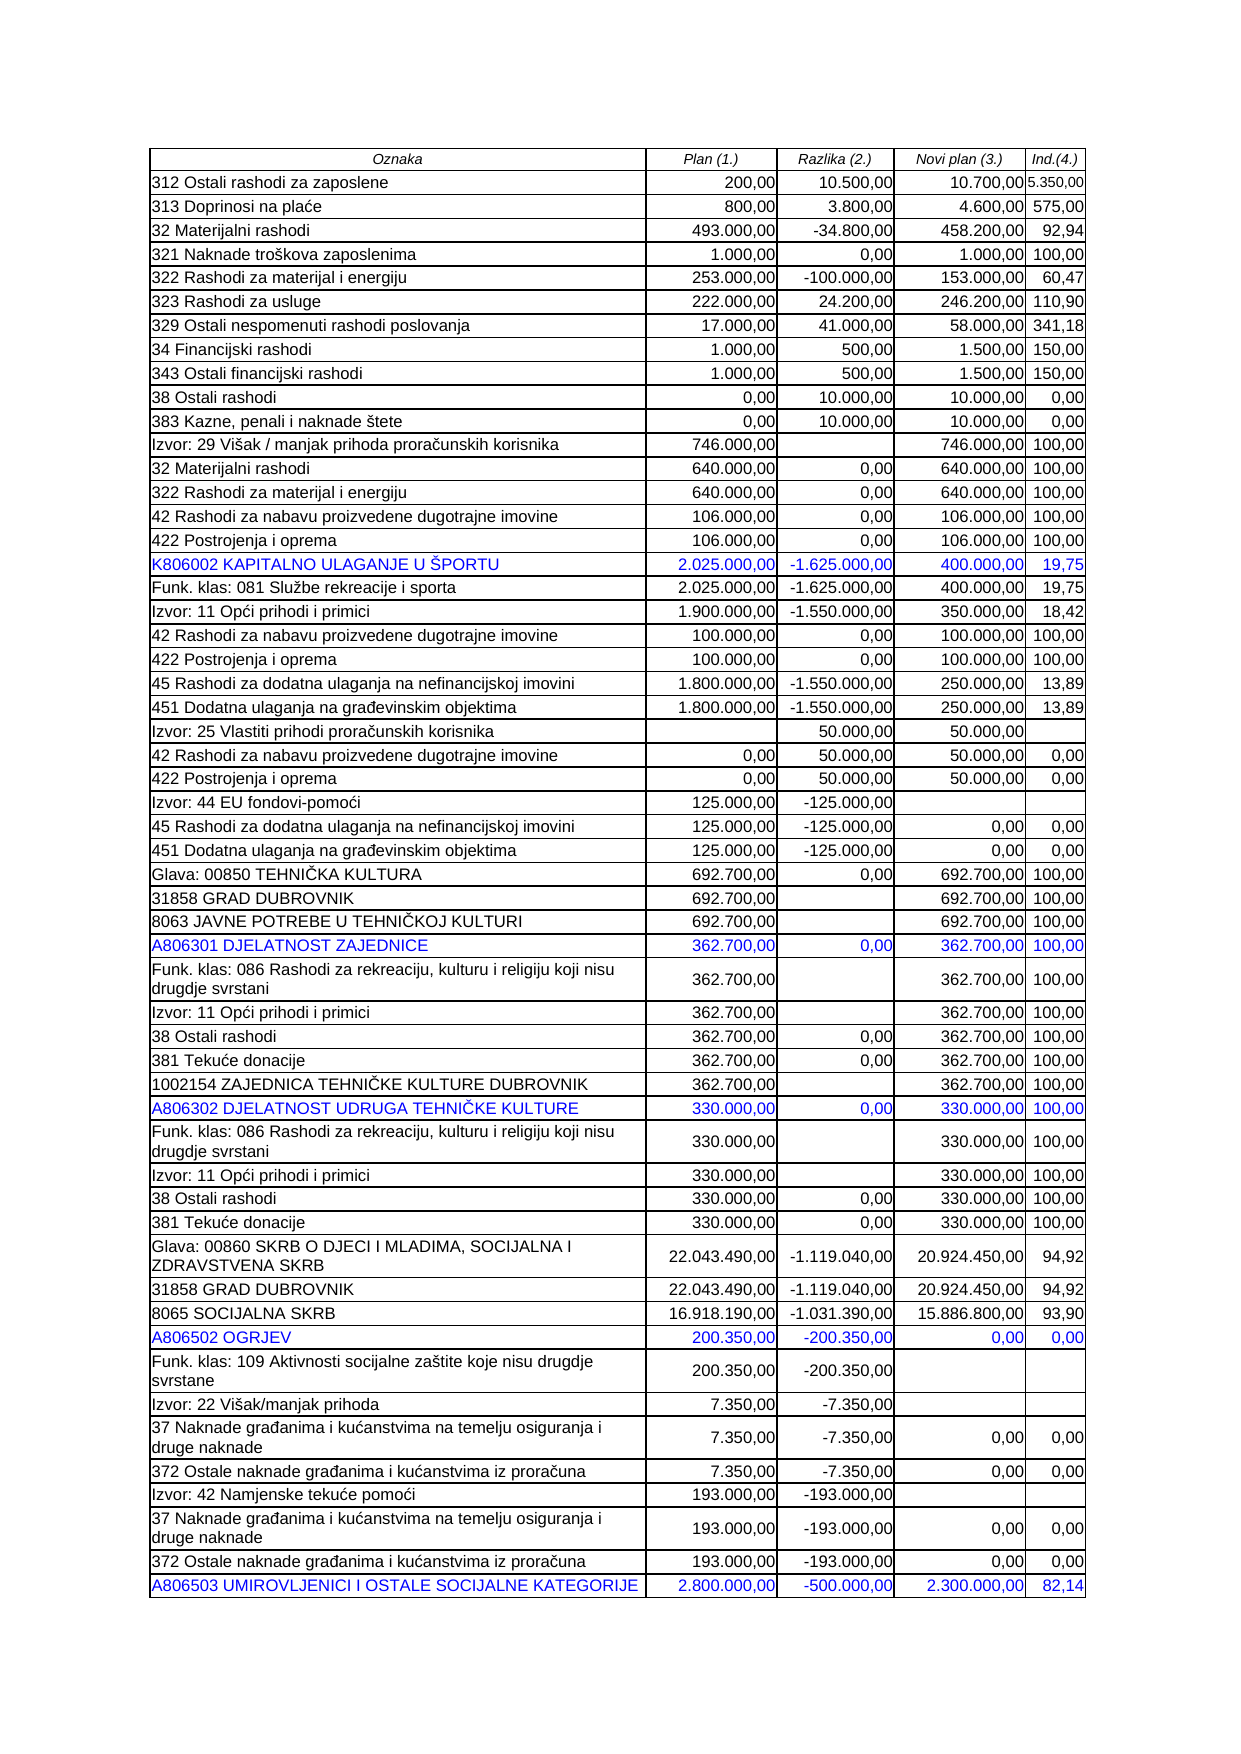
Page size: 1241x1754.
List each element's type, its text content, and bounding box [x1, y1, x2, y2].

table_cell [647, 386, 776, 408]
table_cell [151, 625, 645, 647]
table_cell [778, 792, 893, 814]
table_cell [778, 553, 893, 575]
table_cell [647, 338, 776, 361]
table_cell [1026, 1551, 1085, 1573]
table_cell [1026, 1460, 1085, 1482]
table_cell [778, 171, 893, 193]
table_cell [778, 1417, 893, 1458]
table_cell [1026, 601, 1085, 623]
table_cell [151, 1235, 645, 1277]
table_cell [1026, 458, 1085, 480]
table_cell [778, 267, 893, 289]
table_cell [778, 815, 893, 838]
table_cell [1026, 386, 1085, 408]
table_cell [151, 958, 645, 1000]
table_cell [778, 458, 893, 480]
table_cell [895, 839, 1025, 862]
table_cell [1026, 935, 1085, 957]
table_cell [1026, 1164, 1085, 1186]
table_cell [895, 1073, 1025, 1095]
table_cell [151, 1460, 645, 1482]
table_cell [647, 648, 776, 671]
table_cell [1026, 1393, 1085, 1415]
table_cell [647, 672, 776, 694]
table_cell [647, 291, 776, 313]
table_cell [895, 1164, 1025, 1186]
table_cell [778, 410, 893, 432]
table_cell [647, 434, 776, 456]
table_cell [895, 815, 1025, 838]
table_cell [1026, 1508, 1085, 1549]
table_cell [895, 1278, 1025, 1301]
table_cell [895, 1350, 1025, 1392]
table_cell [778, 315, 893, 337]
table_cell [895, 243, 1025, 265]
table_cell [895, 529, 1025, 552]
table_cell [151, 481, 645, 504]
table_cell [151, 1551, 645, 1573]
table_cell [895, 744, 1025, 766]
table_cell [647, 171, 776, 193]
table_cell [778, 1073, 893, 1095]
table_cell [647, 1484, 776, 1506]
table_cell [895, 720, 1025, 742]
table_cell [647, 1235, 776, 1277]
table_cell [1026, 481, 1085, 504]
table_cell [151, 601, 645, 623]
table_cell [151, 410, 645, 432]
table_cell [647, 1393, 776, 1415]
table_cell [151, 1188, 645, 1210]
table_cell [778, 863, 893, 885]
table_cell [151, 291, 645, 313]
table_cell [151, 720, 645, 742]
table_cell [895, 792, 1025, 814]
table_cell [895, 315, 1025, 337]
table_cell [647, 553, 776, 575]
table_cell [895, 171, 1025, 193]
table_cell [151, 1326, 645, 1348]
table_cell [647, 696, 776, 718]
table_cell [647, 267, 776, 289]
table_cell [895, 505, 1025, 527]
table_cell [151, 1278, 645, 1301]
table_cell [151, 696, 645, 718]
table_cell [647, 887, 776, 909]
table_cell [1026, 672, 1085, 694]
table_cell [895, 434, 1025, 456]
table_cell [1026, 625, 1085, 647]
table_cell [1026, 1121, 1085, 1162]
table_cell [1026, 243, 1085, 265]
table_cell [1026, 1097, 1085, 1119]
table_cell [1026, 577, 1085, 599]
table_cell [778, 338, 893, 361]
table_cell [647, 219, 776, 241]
table_header Novi plan (3.) [895, 149, 1025, 170]
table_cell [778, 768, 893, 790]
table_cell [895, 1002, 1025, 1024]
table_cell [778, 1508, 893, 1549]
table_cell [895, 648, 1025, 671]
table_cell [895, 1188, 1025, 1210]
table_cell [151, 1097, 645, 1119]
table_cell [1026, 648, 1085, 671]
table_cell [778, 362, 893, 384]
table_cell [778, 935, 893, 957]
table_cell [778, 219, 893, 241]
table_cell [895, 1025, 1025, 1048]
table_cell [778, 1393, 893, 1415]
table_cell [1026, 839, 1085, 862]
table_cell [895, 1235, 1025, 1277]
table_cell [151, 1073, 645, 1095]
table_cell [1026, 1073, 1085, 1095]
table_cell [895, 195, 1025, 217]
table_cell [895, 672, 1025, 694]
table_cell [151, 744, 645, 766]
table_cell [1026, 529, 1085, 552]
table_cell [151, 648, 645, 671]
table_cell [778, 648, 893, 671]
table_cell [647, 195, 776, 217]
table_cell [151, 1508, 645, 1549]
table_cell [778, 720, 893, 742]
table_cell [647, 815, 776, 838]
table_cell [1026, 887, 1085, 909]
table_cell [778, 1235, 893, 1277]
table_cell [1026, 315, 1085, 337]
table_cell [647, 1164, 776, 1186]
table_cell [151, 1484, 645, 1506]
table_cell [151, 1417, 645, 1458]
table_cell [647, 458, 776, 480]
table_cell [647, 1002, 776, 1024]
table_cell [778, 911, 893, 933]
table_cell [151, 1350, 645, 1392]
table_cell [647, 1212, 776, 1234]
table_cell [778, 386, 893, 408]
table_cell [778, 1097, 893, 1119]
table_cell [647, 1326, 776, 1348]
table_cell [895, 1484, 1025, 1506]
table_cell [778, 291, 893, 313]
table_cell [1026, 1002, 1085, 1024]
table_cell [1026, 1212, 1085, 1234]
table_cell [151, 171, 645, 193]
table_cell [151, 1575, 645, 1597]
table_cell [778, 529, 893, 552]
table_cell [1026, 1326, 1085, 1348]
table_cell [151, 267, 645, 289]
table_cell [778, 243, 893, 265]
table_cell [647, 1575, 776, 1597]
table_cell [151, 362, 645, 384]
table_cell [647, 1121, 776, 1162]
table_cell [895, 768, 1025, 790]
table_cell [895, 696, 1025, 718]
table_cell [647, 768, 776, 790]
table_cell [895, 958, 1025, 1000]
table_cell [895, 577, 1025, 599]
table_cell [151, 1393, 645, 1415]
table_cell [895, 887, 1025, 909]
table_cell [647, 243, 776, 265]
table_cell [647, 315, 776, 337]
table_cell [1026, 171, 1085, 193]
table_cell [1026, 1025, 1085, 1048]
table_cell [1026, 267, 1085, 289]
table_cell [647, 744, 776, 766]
table_header Razlika (2.) [778, 149, 893, 170]
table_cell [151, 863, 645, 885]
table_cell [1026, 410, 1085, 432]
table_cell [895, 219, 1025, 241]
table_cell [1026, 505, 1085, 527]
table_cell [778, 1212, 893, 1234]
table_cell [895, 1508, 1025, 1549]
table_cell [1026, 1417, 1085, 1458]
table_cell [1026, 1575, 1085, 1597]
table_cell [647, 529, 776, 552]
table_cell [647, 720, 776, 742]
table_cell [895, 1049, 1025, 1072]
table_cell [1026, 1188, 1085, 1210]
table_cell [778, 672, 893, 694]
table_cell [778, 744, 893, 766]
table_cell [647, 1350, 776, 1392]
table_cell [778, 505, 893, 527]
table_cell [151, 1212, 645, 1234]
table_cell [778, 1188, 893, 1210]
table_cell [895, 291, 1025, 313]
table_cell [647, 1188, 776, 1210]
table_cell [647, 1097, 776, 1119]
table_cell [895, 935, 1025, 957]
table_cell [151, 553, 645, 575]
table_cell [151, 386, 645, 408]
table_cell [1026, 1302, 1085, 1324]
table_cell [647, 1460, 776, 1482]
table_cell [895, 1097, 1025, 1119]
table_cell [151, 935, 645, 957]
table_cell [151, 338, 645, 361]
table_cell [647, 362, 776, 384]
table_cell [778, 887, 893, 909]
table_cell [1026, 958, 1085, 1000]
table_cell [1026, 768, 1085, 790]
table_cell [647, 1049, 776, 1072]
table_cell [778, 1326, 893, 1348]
table_header Ind.(4.) [1026, 149, 1085, 170]
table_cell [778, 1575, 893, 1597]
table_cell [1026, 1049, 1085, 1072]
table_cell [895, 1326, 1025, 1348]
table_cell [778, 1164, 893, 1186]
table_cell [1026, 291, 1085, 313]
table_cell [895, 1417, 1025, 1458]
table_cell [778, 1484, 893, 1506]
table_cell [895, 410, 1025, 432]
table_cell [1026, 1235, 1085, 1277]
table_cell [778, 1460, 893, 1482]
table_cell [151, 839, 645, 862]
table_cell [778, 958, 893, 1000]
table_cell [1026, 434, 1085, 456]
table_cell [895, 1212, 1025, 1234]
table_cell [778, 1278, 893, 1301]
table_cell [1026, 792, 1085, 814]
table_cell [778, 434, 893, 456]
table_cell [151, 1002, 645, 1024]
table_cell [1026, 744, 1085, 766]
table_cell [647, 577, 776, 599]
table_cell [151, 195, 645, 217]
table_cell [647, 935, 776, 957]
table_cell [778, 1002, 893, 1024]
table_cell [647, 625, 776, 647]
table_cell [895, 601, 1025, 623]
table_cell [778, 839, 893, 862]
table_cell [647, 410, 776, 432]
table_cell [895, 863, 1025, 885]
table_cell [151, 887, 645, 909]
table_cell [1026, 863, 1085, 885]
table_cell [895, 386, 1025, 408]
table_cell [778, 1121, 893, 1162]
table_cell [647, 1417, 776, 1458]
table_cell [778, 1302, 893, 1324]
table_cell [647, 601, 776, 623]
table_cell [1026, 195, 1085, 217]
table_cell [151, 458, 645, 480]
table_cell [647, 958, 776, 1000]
table_header Plan (1.) [647, 149, 776, 170]
table_header Oznaka [151, 149, 645, 170]
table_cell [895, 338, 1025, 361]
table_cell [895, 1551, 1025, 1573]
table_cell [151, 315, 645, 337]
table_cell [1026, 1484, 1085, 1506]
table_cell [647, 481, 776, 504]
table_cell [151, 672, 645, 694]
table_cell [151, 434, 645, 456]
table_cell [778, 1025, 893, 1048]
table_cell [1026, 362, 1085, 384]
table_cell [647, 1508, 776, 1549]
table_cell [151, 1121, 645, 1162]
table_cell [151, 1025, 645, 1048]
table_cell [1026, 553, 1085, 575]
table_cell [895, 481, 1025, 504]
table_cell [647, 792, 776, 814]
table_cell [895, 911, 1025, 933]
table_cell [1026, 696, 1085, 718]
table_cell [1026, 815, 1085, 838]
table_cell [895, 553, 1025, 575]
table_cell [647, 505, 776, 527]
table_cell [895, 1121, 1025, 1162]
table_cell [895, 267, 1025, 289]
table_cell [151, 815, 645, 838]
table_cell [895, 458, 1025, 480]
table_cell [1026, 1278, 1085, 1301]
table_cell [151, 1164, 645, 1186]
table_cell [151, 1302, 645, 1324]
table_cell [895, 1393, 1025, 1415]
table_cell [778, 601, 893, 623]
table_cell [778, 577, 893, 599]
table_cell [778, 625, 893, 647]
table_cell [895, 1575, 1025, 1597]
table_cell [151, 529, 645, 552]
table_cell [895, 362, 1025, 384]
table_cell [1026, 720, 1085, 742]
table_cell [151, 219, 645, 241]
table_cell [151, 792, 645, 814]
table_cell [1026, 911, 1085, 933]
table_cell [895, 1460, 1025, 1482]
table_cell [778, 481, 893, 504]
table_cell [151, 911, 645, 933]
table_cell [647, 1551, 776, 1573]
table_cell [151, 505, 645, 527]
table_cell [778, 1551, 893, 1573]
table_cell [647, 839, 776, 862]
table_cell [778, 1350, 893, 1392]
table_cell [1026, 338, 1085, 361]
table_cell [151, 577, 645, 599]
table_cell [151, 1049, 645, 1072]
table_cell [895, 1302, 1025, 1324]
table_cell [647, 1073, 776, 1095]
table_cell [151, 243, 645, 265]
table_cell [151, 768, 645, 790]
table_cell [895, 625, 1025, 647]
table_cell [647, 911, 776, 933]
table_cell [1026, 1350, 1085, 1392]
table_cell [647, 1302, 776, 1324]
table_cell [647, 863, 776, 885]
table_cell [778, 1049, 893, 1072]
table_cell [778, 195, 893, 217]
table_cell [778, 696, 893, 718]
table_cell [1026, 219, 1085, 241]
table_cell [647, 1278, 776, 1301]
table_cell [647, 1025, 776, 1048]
